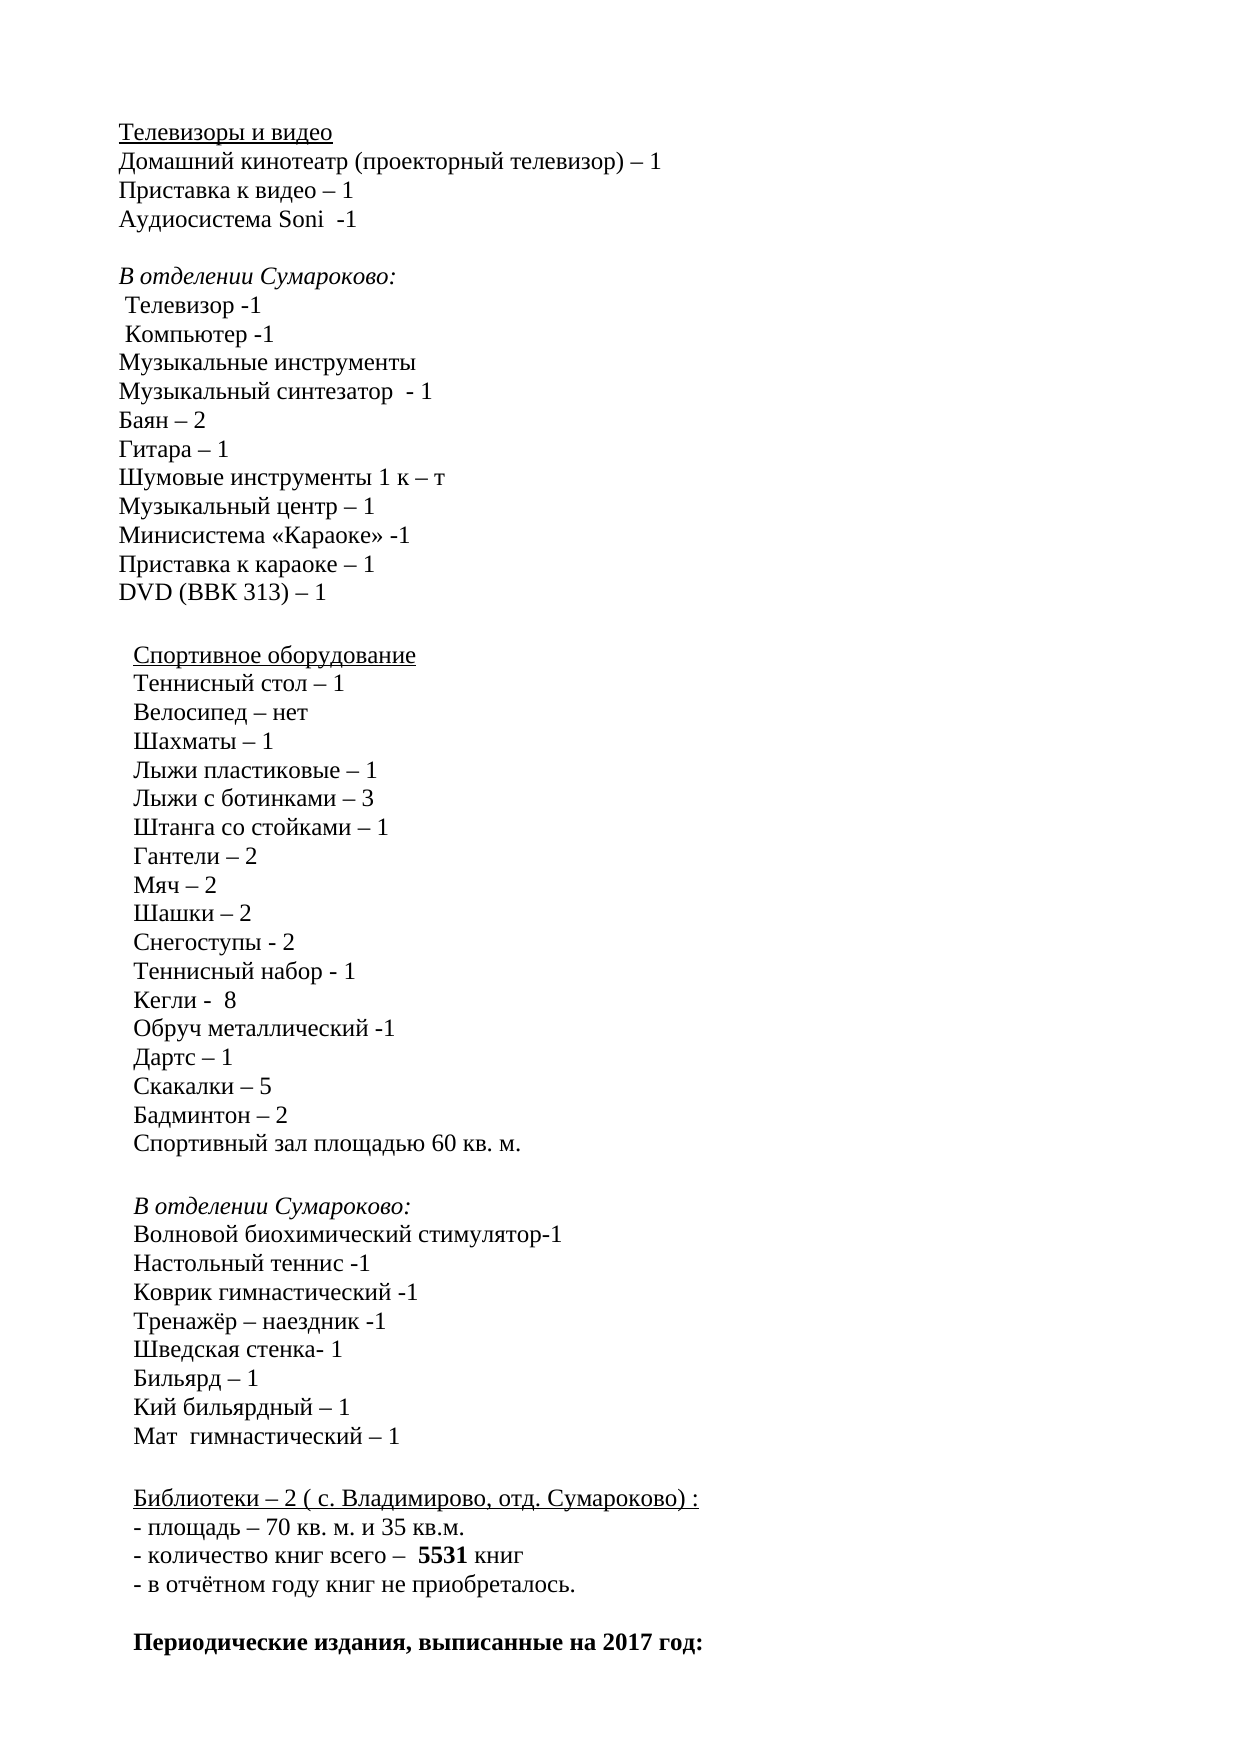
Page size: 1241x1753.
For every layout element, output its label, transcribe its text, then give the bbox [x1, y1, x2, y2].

text Телевизор -1 [118, 290, 1181, 319]
text В отделении Сумароково: [133, 1191, 1181, 1219]
text Снегоступы - 2 [133, 927, 1181, 956]
text Шведская стенка- 1 [133, 1334, 1181, 1363]
text Тренажёр – наездник -1 [133, 1306, 1181, 1334]
text Библиотеки – 2 ( с. Владимирово, отд. Сумароково) : [133, 1483, 1181, 1512]
text Музыкальные инструменты [118, 347, 1181, 376]
text В отделении Сумароково: [118, 261, 1181, 290]
text - площадь – 70 кв. м. и 35 кв.м. [133, 1512, 1181, 1541]
text Компьютер -1 [118, 319, 1181, 347]
text Минисистема «Караоке» -1 [118, 520, 1181, 549]
text Штанга со стойками – 1 [133, 812, 1181, 841]
text Музыкальный синтезатор - 1 [118, 376, 1181, 405]
text Лыжи с ботинками – 3 [133, 783, 1181, 812]
text Аудиосистема Soni -1 [118, 204, 1181, 232]
text Теннисный набор - 1 [133, 956, 1181, 985]
text Шахматы – 1 [133, 726, 1181, 755]
text Коврик гимнастический -1 [133, 1277, 1181, 1306]
text Волновой биохимический стимулятор-1 [133, 1219, 1181, 1248]
text Бадминтон – 2 [133, 1100, 1181, 1128]
text Бильярд – 1 [133, 1363, 1181, 1392]
text Обруч металлический -1 [133, 1013, 1181, 1042]
text Теннисный стол – 1 [133, 668, 1181, 697]
text Спортивный зал площадью 60 кв. м. [133, 1128, 1181, 1157]
text Гантели – 2 [133, 841, 1181, 870]
text Лыжи пластиковые – 1 [133, 755, 1181, 783]
text Скакалки – 5 [133, 1071, 1181, 1100]
text Периодические издания, выписанные на 2017 год: [133, 1627, 1181, 1656]
text Приставка к видео – 1 [118, 175, 1181, 204]
text DVD (ВВК 313) – 1 [118, 577, 1181, 606]
text Гитара – 1 [118, 434, 1181, 462]
text Шумовые инструменты 1 к – т [118, 462, 1181, 491]
text Баян – 2 [118, 405, 1181, 434]
text Кегли - 8 [133, 985, 1181, 1013]
text - в отчётном году книг не приобреталось. [133, 1569, 1181, 1598]
text Велосипед – нет [133, 697, 1181, 726]
text Спортивное оборудование [133, 640, 1181, 668]
text Кий бильярдный – 1 [133, 1392, 1181, 1421]
text Телевизоры и видео [118, 117, 1181, 146]
text Мяч – 2 [133, 870, 1181, 898]
text Приставка к караоке – 1 [118, 549, 1181, 577]
text Домашний кинотеатр (проекторный телевизор) – 1 [118, 146, 1181, 175]
text - количество книг всего – 5531 книг [133, 1541, 1181, 1569]
text Дартс – 1 [133, 1042, 1181, 1071]
text Музыкальный центр – 1 [118, 491, 1181, 520]
text Шашки – 2 [133, 898, 1181, 927]
text Настольный теннис -1 [133, 1248, 1181, 1277]
text Мат гимнастический – 1 [133, 1421, 1181, 1449]
